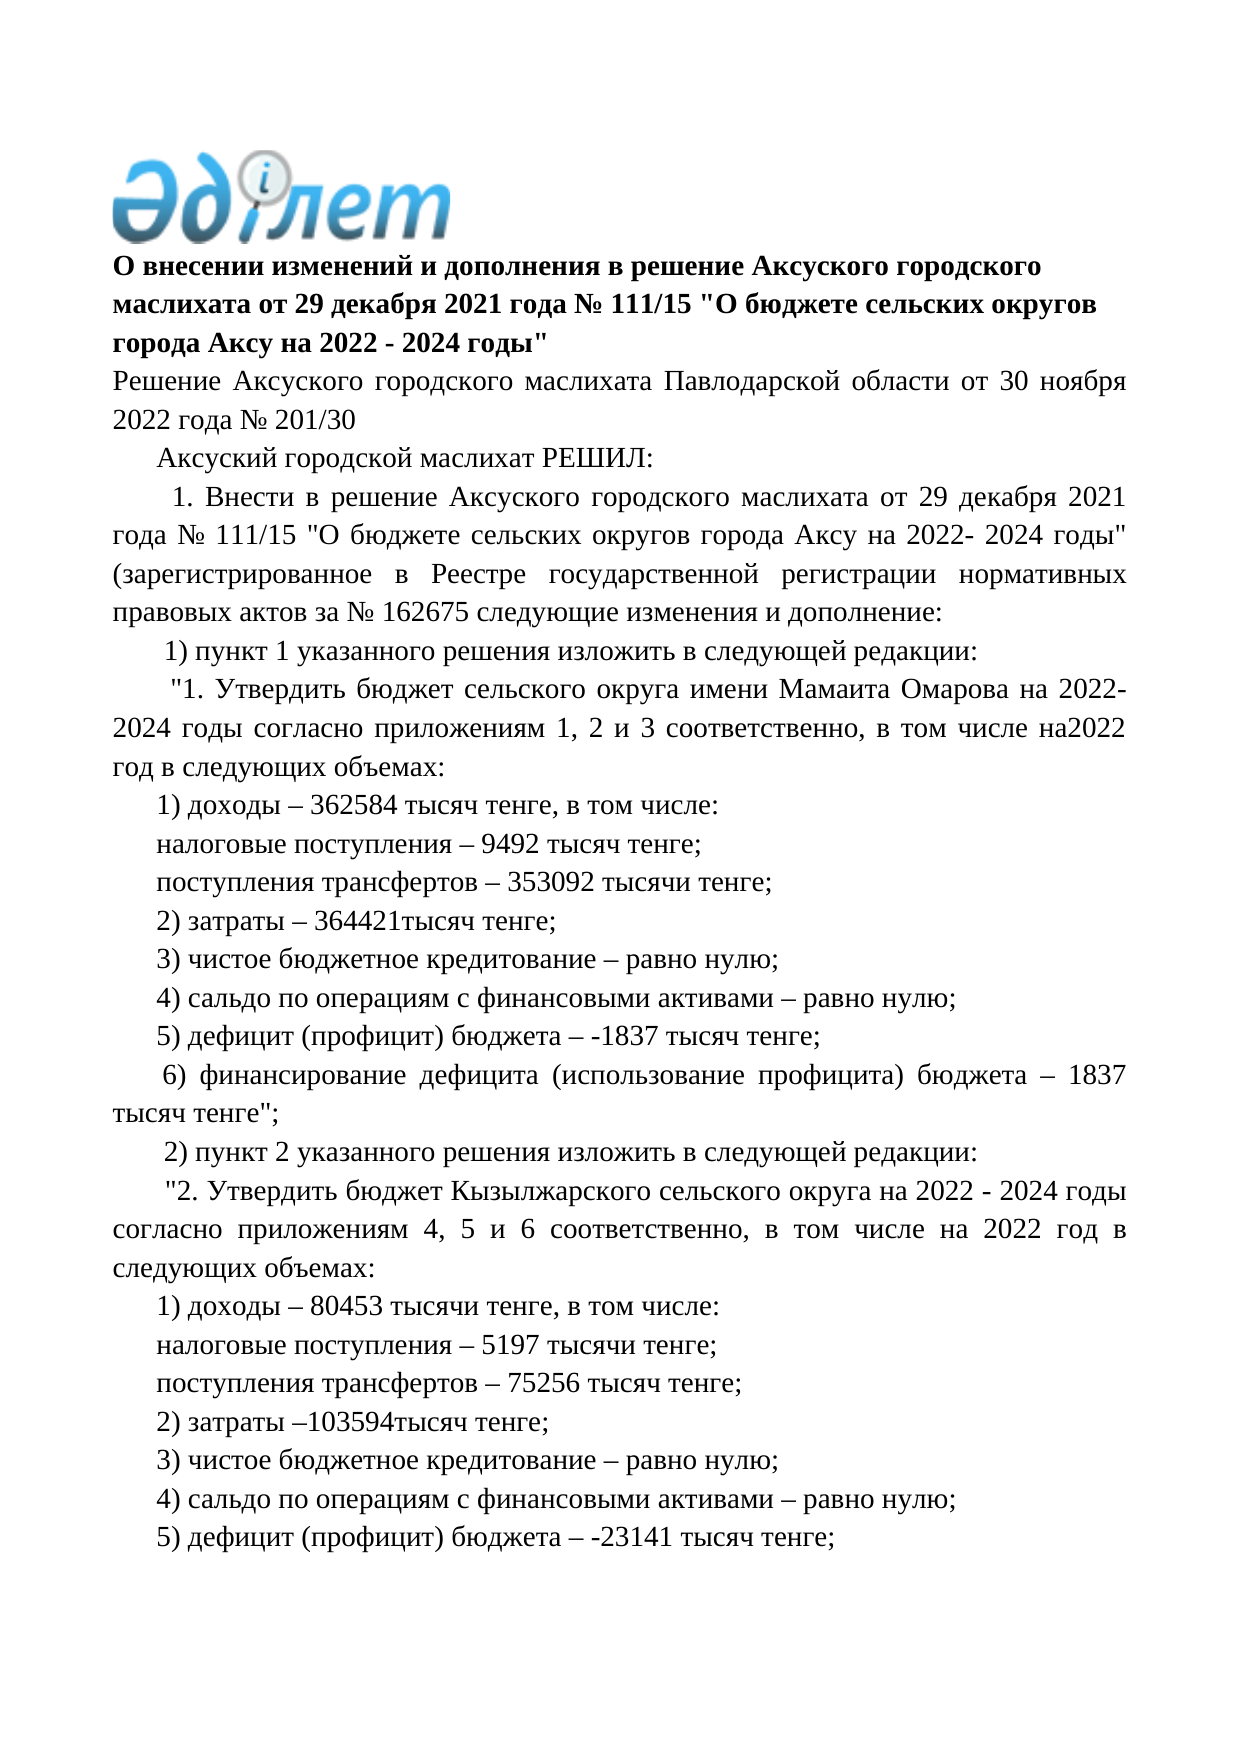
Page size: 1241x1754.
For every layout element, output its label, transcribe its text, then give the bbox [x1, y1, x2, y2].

text "1. Утвердить бюджет сельского округа имени Мамаита Омарова на 2022-2024 годы согласно приложениям 1, 2 и 3 соответственно, в том числе на2022 год в следующих объемах: [112, 672, 1128, 782]
text 1) пункт 1 указанного решения изложить в следующей редакции: [112, 633, 1128, 667]
text 4) сальдо по операциям с финансовыми активами – равно нулю; [112, 980, 1128, 1013]
text налоговые поступления – 5197 тысячи тенге; [112, 1327, 1128, 1360]
text 2) затраты – 364421тысяч тенге; [112, 903, 1128, 936]
text 6) финансирование дефицита (использование профицита) бюджета – 1837 тысяч тенге"; [112, 1057, 1128, 1129]
text 3) чистое бюджетное кредитование – равно нулю; [112, 1442, 1128, 1476]
text налоговые поступления – 9492 тысяч тенге; [112, 826, 1128, 859]
text 3) чистое бюджетное кредитование – равно нулю; [112, 941, 1128, 975]
text 4) сальдо по операциям с финансовыми активами – равно нулю; [112, 1481, 1128, 1514]
text Аксуский городской маслихат РЕШИЛ: [112, 440, 1128, 474]
text Решение Аксуского городского маслихата Павлодарской области от 30 ноября 2022 года № 201/30 [112, 363, 1128, 435]
text поступления трансфертов – 75256 тысяч тенге; [112, 1365, 1128, 1399]
text 2) пункт 2 указанного решения изложить в следующей редакции: [112, 1134, 1128, 1168]
text 1) доходы – 80453 тысячи тенге, в том числе: [112, 1288, 1128, 1322]
text 2) затраты –103594тысяч тенге; [112, 1404, 1128, 1437]
text поступления трансфертов – 353092 тысячи тенге; [112, 864, 1128, 898]
text 1. Внести в решение Аксуского городского маслихата от 29 декабря 2021 года № 111/15 "О бюджете сельских округов города Аксу на 2022- 2024 годы" (зарегистрированное в Реестре государственной регистрации нормативных правовых актов за № 162675 следующие изменения и дополнение: [112, 479, 1128, 628]
text О внесении изменений и дополнения в решение Аксуского городского маслихата от 29 декабря 2021 года № 111/15 "О бюджете сельских округов города Аксу на 2022 - 2024 годы" [112, 248, 1128, 358]
text 5) дефицит (профицит) бюджета – -1837 тысяч тенге; [112, 1018, 1128, 1052]
text "2. Утвердить бюджет Кызылжарского сельского округа на 2022 - 2024 годы согласно приложениям 4, 5 и 6 соответственно, в том числе на 2022 год в следующих объемах: [112, 1173, 1128, 1283]
picture [112, 150, 451, 244]
text 5) дефицит (профицит) бюджета – -23141 тысяч тенге; [112, 1519, 1128, 1553]
text 1) доходы – 362584 тысяч тенге, в том числе: [112, 787, 1128, 821]
